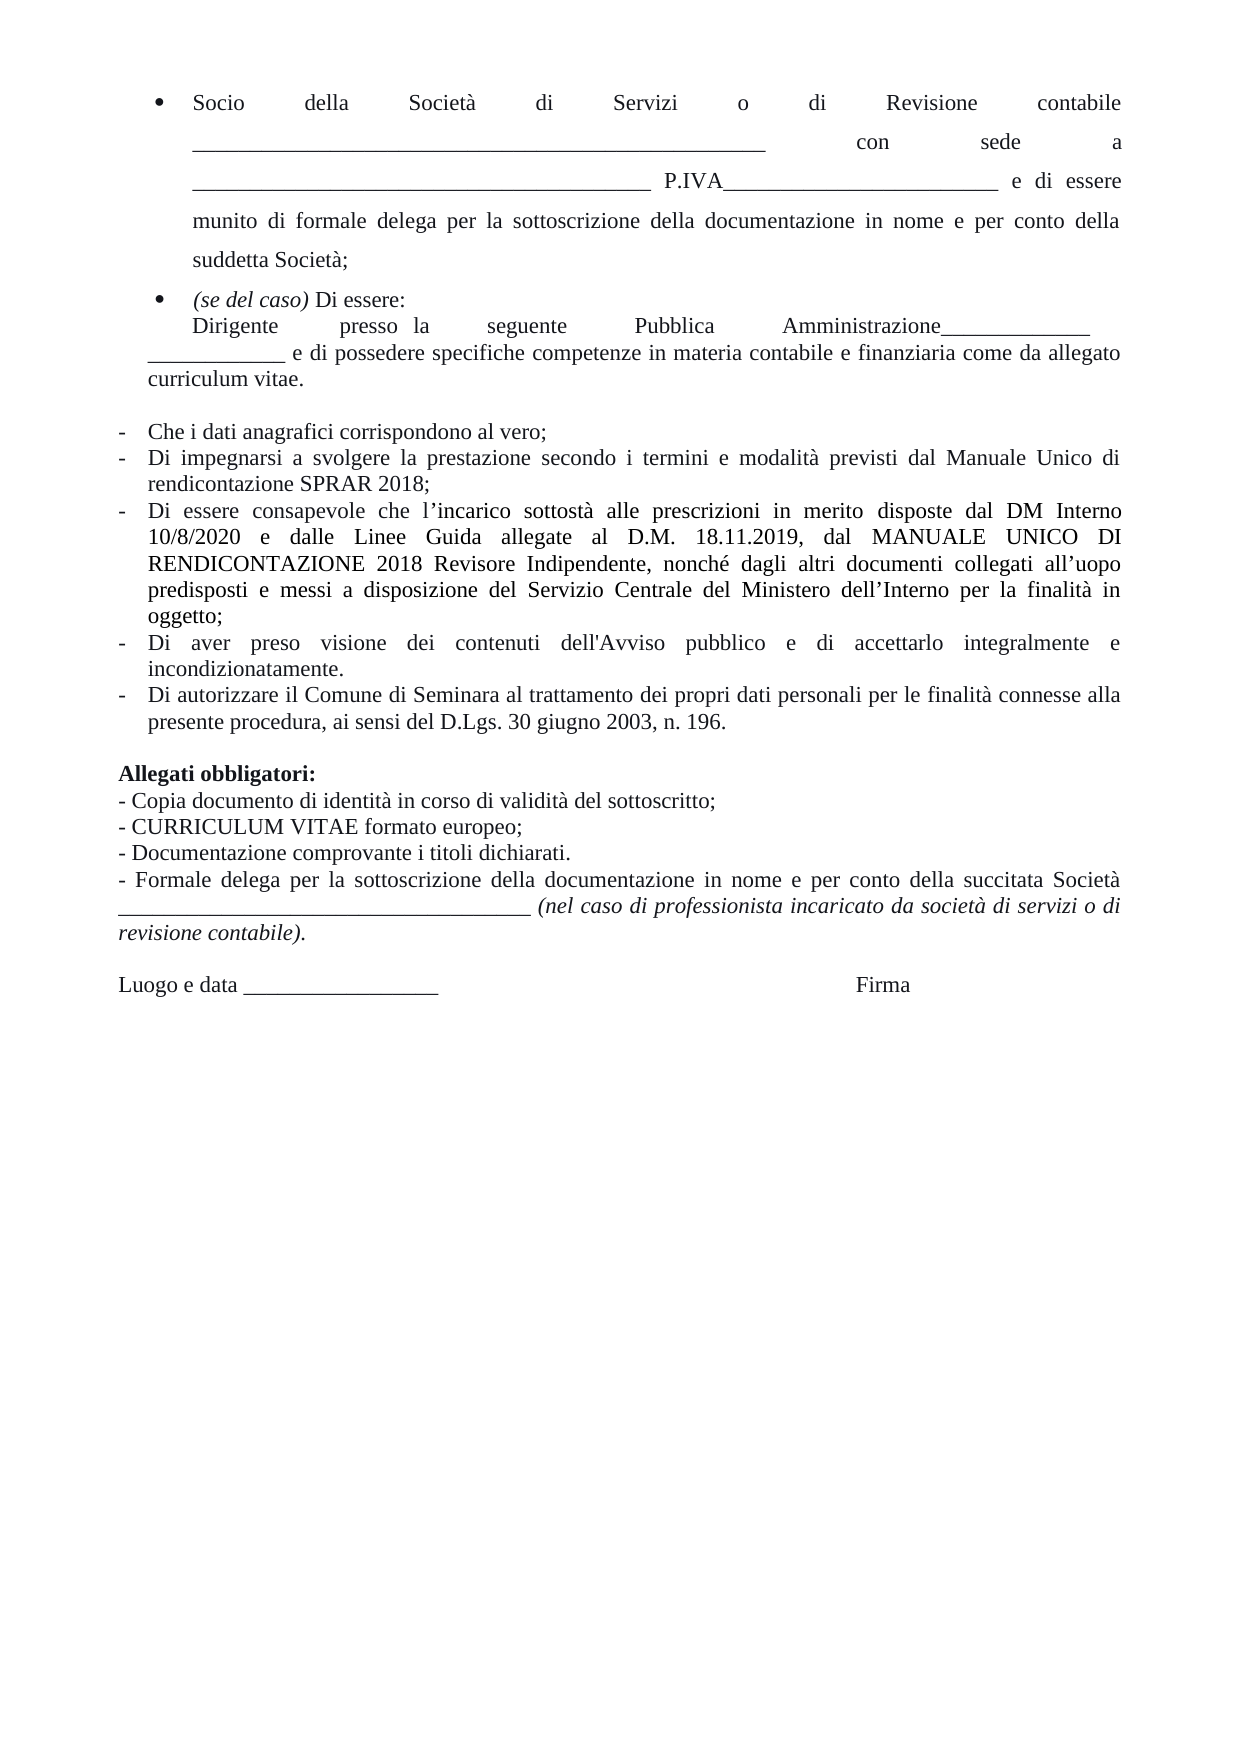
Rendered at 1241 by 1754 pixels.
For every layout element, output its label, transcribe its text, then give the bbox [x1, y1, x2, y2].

text ____________ e di possedere specifiche competenze in materia contabile e finanziaria come da allegato curriculum vitae. [148, 339, 1122, 391]
text Luogo e data _________________ Firma [118, 971, 1122, 998]
list Socio della Società di Servizi o di Revisione contabile __________________________________________________ con sede a ________________________________________ P.IVA________________________ e di essere munito di formale delega per la sottoscrizione della documentazione in nome e per conto della suddetta Società; [155, 89, 1122, 273]
text - Documentazione comprovante i titoli dichiarati. [118, 839, 1122, 866]
list Di autorizzare il Comune di Seminara al trattamento dei propri dati personali per le finalità connesse alla presente procedura, ai sensi del D.Lgs. 30 giugno 2003, n. 196. [118, 681, 1122, 734]
list (se del caso) Di essere: [156, 286, 1122, 312]
list Di impegnarsi a svolgere la prestazione secondo i termini e modalità previsti dal Manuale Unico di rendicontazione SPRAR 2018; [118, 444, 1122, 497]
text Allegati obbligatori: [118, 760, 1122, 787]
text - Formale delega per la sottoscrizione della documentazione in nome e per conto della succitata Società ____________________________________ (nel caso di professionista incaricato da società di servizi o di revisione contabile). [118, 866, 1122, 945]
list Di aver preso visione dei contenuti dell'Avviso pubblico e di accettarlo integralmente e incondizionatamente. [118, 629, 1122, 681]
list Di essere consapevole che l’incarico sottostà alle prescrizioni in merito disposte dal DM Interno 10/8/2020 e dalle Linee Guida allegate al D.M. 18.11.2019, dal MANUALE UNICO DI RENDICONTAZIONE 2018 Revisore Indipendente, nonché dagli altri documenti collegati all’uopo predisposti e messi a disposizione del Servizio Centrale del Ministero dell’Interno per la finalità in oggetto; [118, 497, 1122, 629]
text - Copia documento di identità in corso di validità del sottoscritto; [118, 787, 1122, 813]
list Che i dati anagrafici corrispondono al vero; [118, 418, 1122, 444]
text - CURRICULUM VITAE formato europeo; [118, 813, 1122, 839]
text Dirigente presso la seguente Pubblica Amministrazione_____________ [148, 312, 1122, 339]
